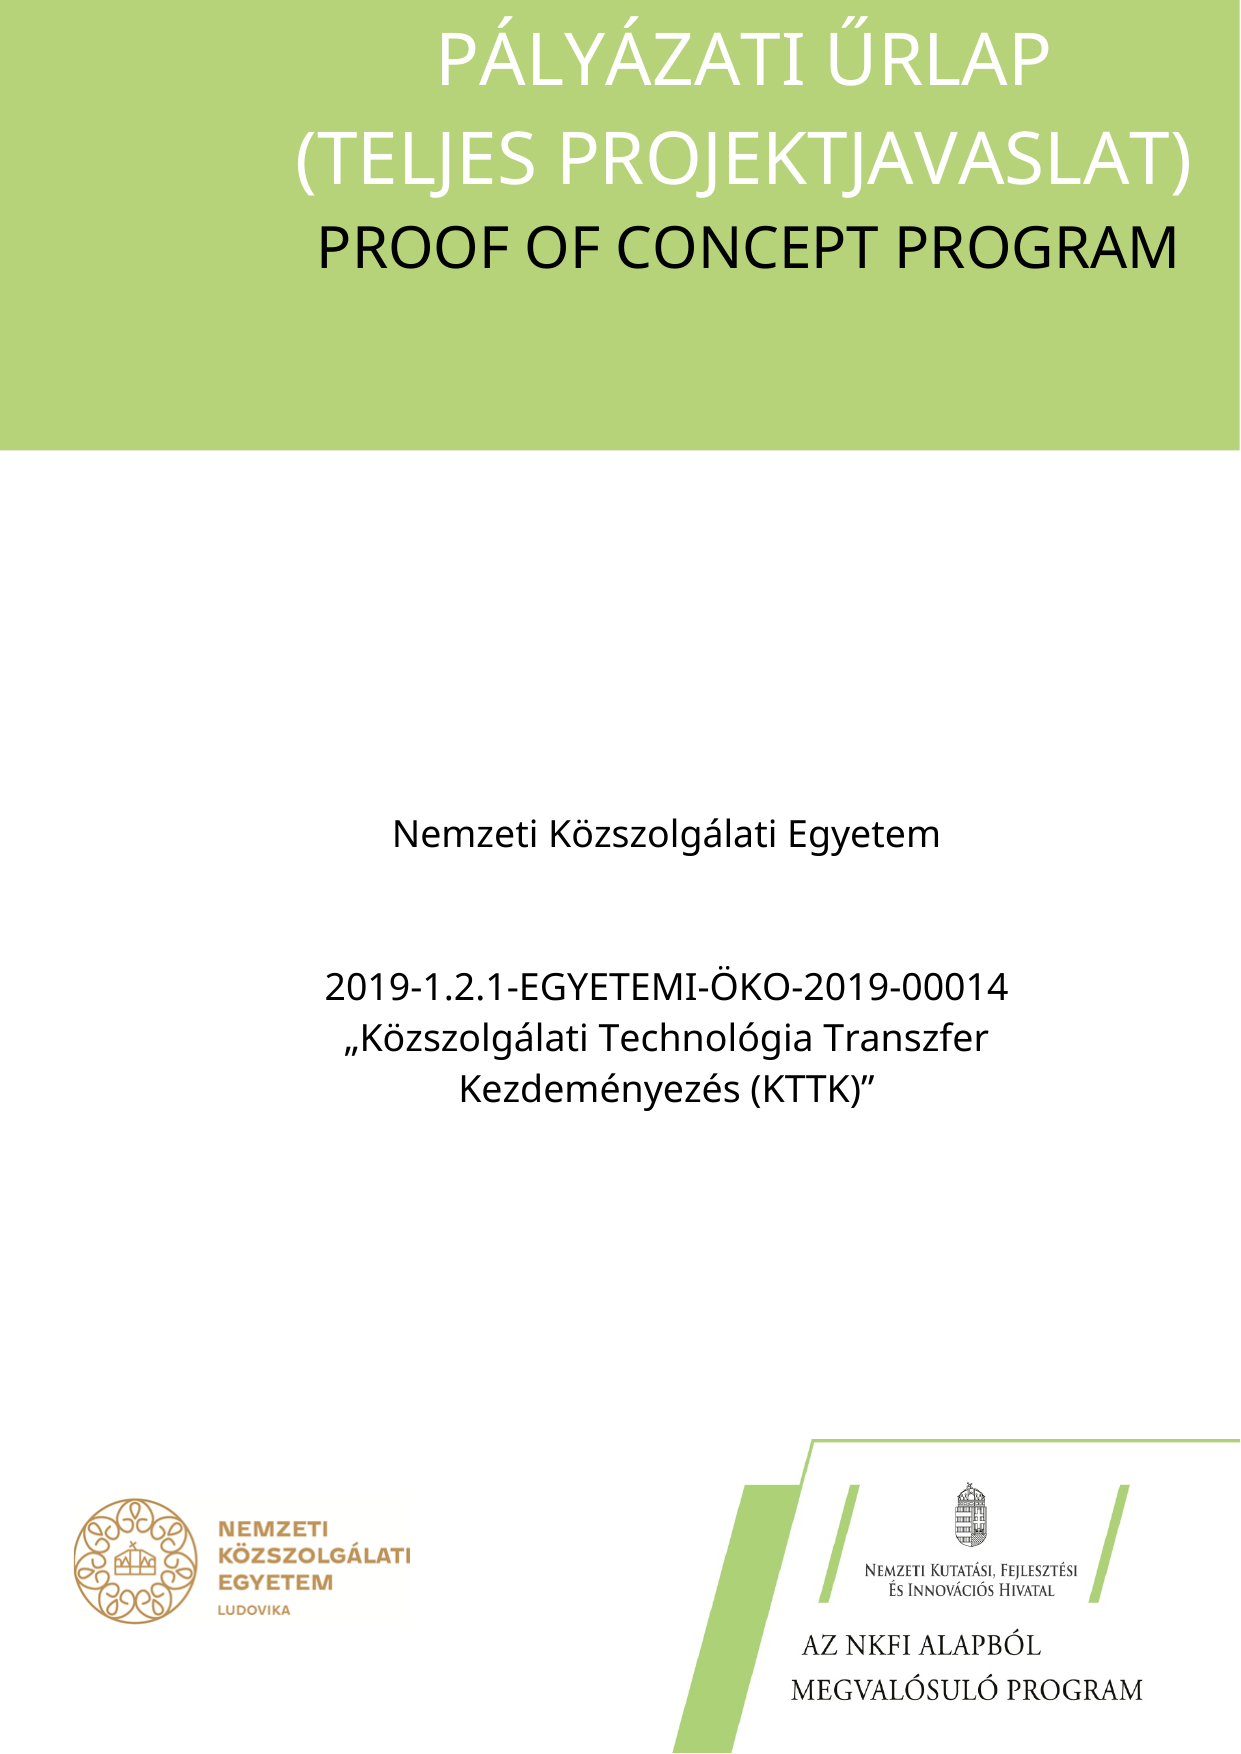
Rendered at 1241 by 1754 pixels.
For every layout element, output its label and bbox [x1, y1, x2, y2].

picture [73, 1496, 410, 1626]
picture [671, 1439, 1241, 1753]
